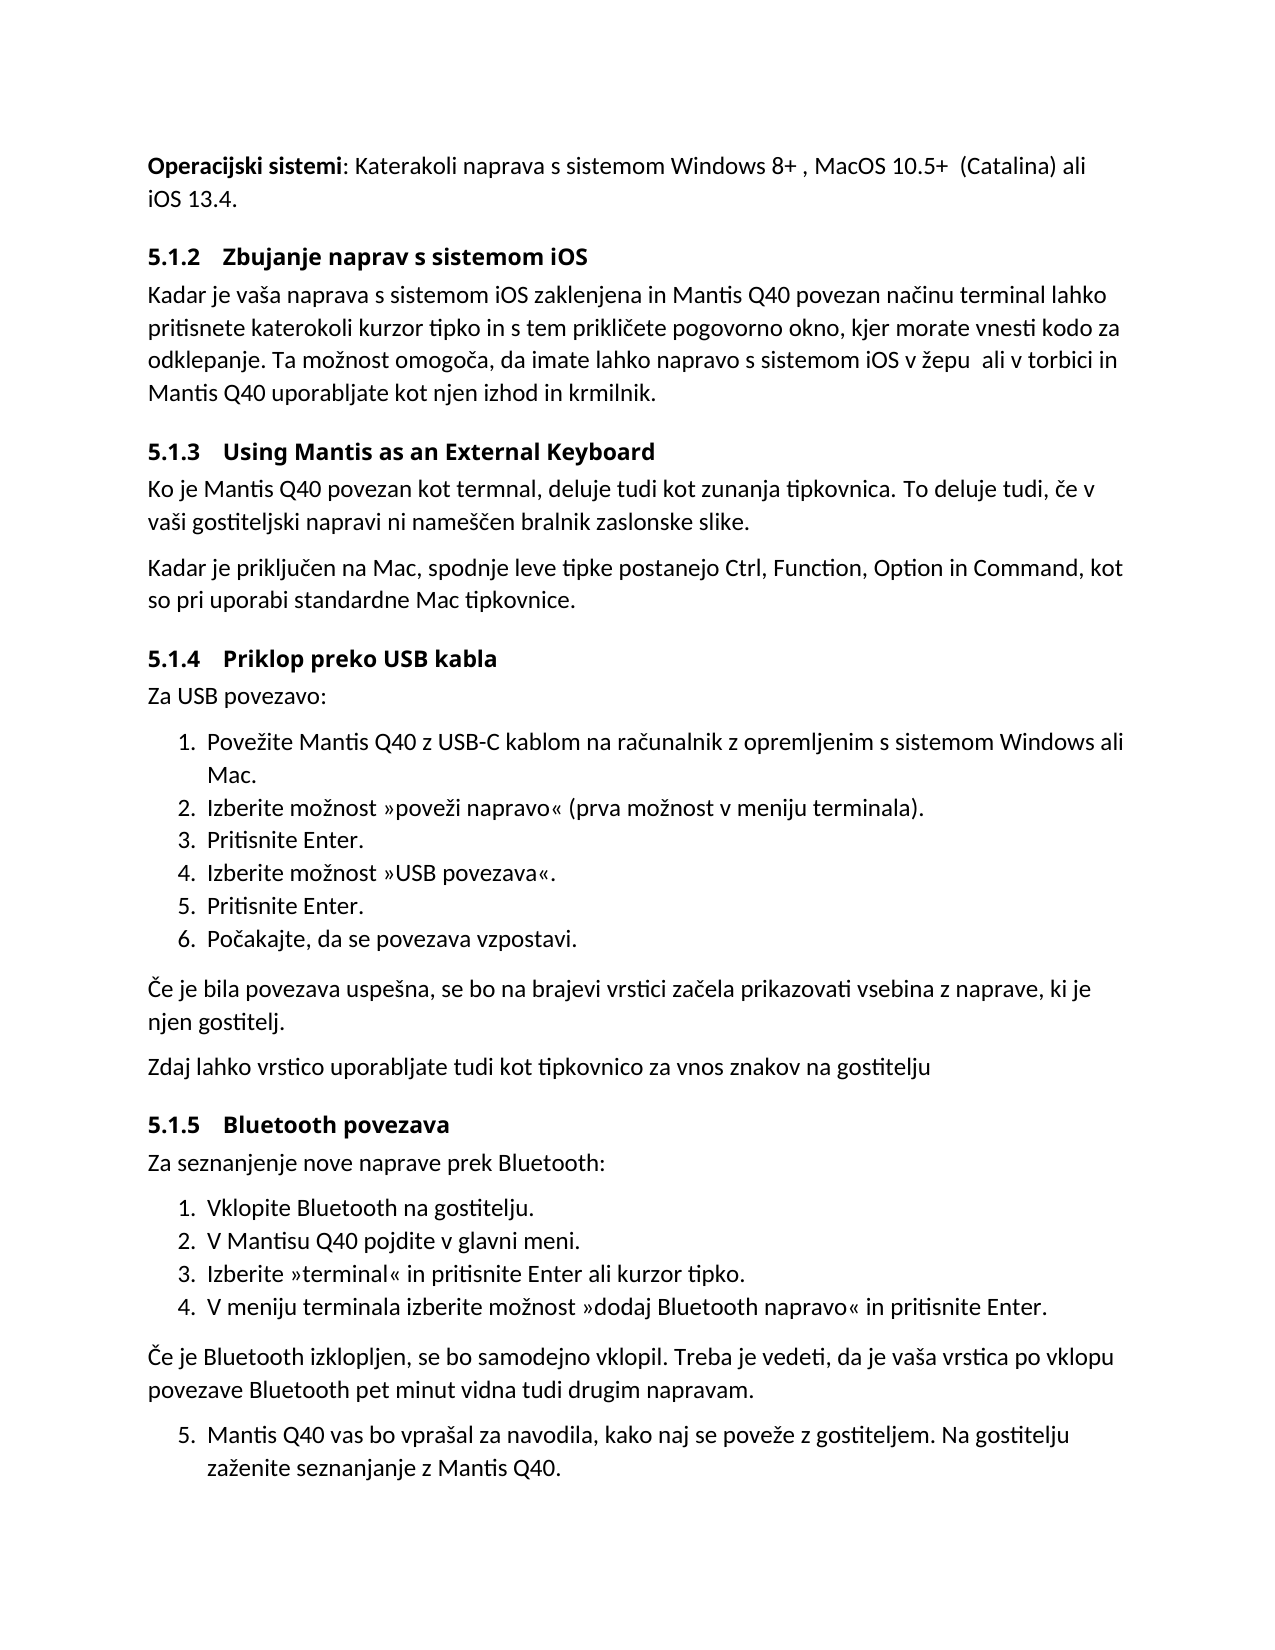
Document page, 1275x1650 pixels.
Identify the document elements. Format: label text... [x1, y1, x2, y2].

list Počakajte, da se povezava vzpostavi. [177, 923, 1125, 954]
list V meniju terminala izberite možnost »dodaj Bluetooth napravo« in pritisnite Enter. [177, 1291, 1125, 1322]
text Zdaj lahko vrstico uporabljate tudi kot tipkovnico za vnos znakov na gostitelju [148, 1051, 1125, 1082]
list Pritisnite Enter. [177, 890, 1125, 921]
text Kadar je vaša naprava s sistemom iOS zaklenjena in Mantis Q40 povezan načinu terminal lahko pritisnete katerokoli kurzor tipko in s tem prikličete pogovorno okno, kjer morate vnesti kodo za odklepanje. Ta možnost omogoča, da imate lahko napravo s sistemom iOS v žepu ali v torbici in Mantis Q40 uporabljate kot njen izhod in krmilnik. [148, 279, 1125, 408]
text Za seznanjenje nove naprave prek Bluetooth: [148, 1147, 1125, 1178]
subtitle Bluetooth povezava [148, 1109, 1125, 1140]
list Povežite Mantis Q40 z USB-C kablom na računalnik z opremljenim s sistemom Windows ali Mac. [177, 726, 1125, 789]
text Operacijski sistemi: Katerakoli naprava s sistemom Windows 8+ , MacOS 10.5+ (Catalina) ali iOS 13.4. [148, 150, 1125, 213]
text Za USB povezavo: [148, 680, 1125, 711]
list Vklopite Bluetooth na gostitelju. [177, 1192, 1125, 1223]
subtitle Priklop preko USB kabla [148, 642, 1125, 674]
list Izberite možnost »poveži napravo« (prva možnost v meniju terminala). [177, 792, 1125, 822]
text Ko je Mantis Q40 povezan kot termnal, deluje tudi kot zunanja tipkovnica. To deluje tudi, če v vaši gostiteljski napravi ni nameščen bralnik zaslonske slike. [148, 473, 1125, 537]
subtitle Zbujanje naprav s sistemom iOS [148, 241, 1125, 272]
list Pritisnite Enter. [177, 824, 1125, 855]
text Če je Bluetooth izklopljen, se bo samodejno vklopil. Treba je vedeti, da je vaša vrstica po vklopu povezave Bluetooth pet minut vidna tudi drugim napravam. [148, 1341, 1125, 1404]
list Izberite možnost »USB povezava«. [177, 857, 1125, 888]
text Kadar je priključen na Mac, spodnje leve tipke postanejo Ctrl, Function, Option in Command, kot so pri uporabi standardne Mac tipkovnice. [148, 552, 1125, 615]
subtitle Using Mantis as an External Keyboard [148, 435, 1125, 467]
list Izberite »terminal« in pritisnite Enter ali kurzor tipko. [177, 1258, 1125, 1289]
text Če je bila povezava uspešna, se bo na brajevi vrstici začela prikazovati vsebina z naprave, ki je njen gostitelj. [148, 973, 1125, 1036]
list Mantis Q40 vas bo vprašal za navodila, kako naj se poveže z gostiteljem. Na gostitelju zaženite seznanjanje z Mantis Q40. [177, 1419, 1125, 1483]
list V Mantisu Q40 pojdite v glavni meni. [177, 1225, 1125, 1256]
